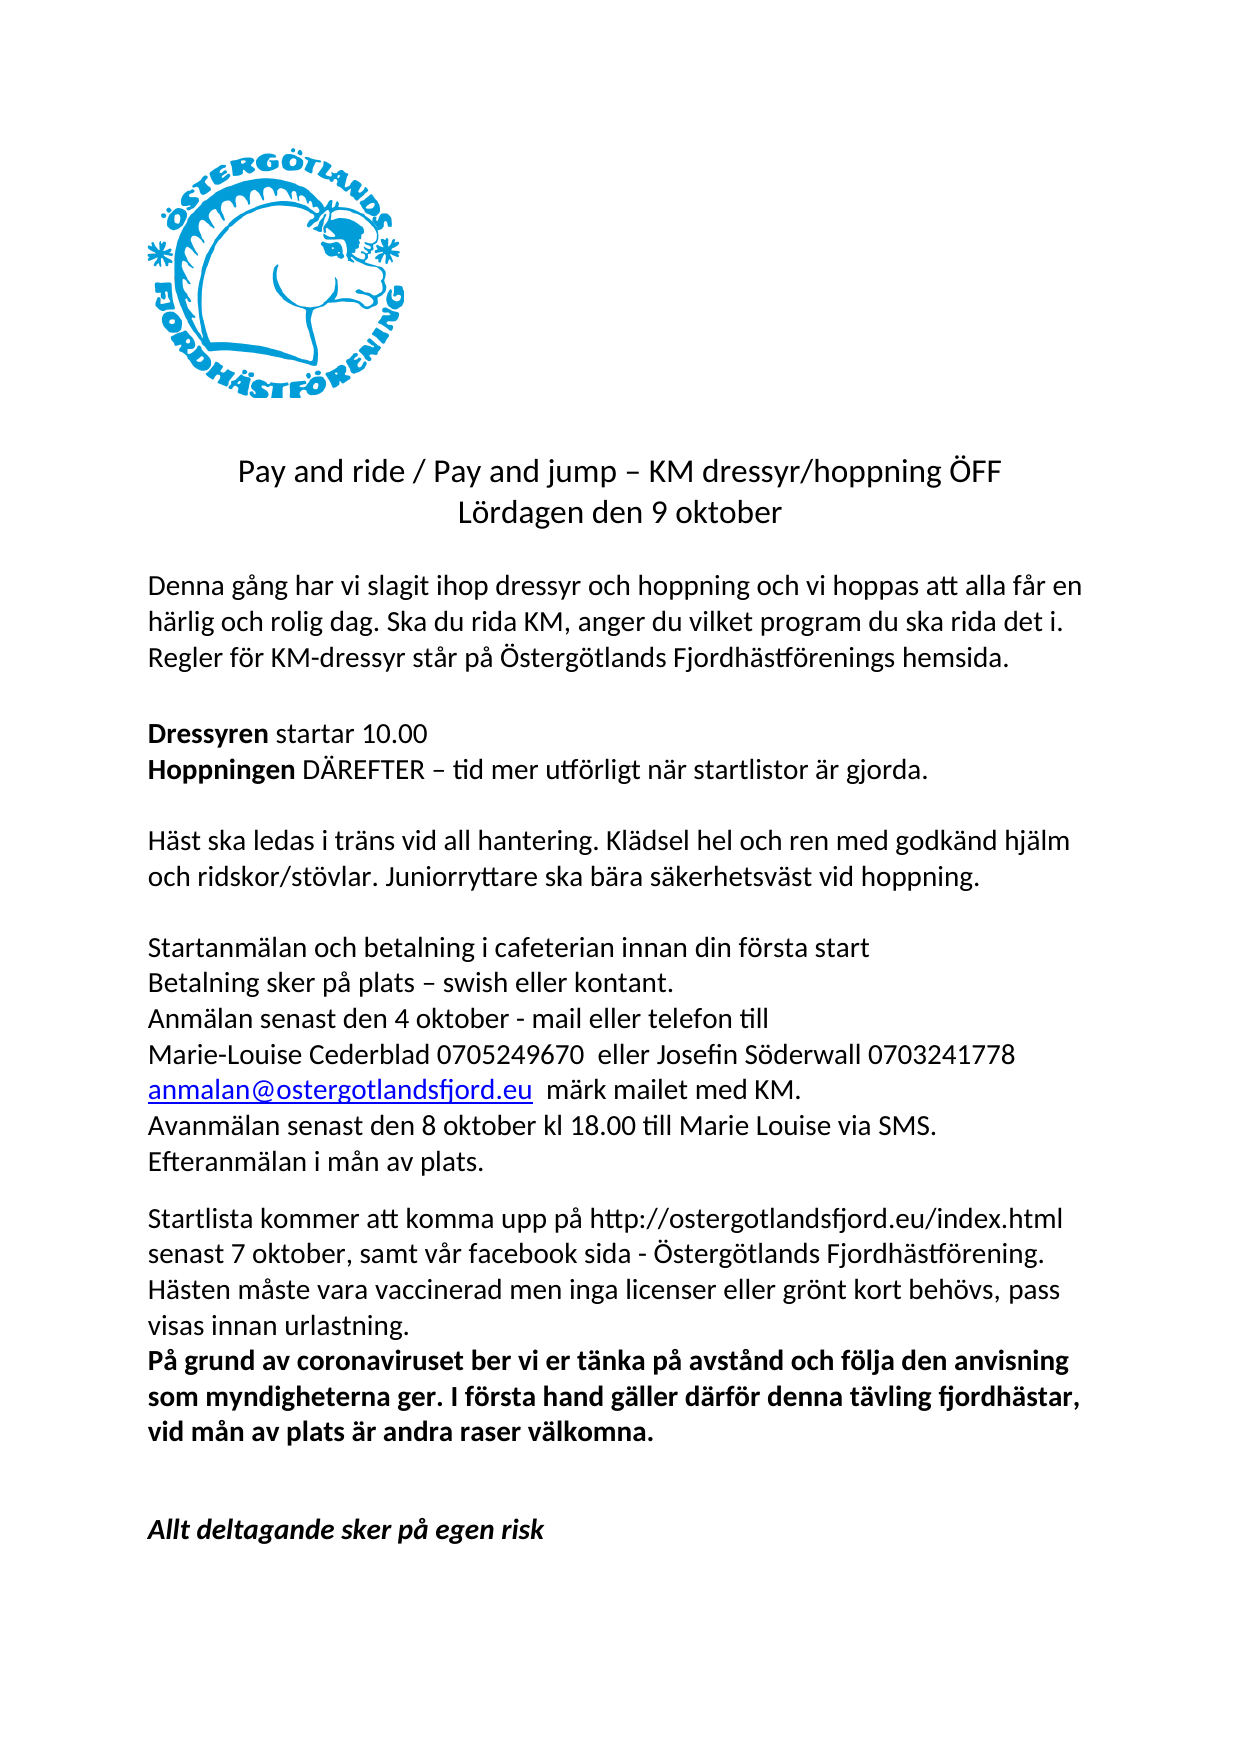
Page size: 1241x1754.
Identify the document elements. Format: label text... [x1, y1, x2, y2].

text Betalning sker på plats – swish eller kontant. [148, 964, 1093, 1000]
text Pay and ride / Pay and jump – KM dressyr/hoppning ÖFF [148, 450, 1093, 491]
text Startlista kommer att komma upp på http://ostergotlandsfjord.eu/index.html senast 7 oktober, samt vår facebook sida - Östergötlands Fjordhästförening. [148, 1200, 1093, 1271]
text Marie-Louise Cederblad 0705249670 eller Josefin Söderwall 0703241778 anmalan@ostergotlandsfjord.eu märk mailet med KM. Avanmälan senast den 8 oktober kl 18.00 till Marie Louise via SMS. Efteranmälan i mån av plats. [148, 1036, 1093, 1200]
text Allt deltagande sker på egen risk [148, 1511, 1093, 1547]
text Häst ska ledas i träns vid all hantering. Klädsel hel och ren med godkänd hjälm och ridskor/stövlar. Juniorryttare ska bära säkerhetsväst vid hoppning. [148, 822, 1093, 893]
text Anmälan senast den 4 oktober - mail eller telefon till [148, 1000, 1093, 1036]
text Lördagen den 9 oktober [148, 491, 1093, 532]
text Hästen måste vara vaccinerad men inga licenser eller grönt kort behövs, pass visas innan urlastning. [148, 1271, 1093, 1342]
text Denna gång har vi slagit ihop dressyr och hoppning och vi hoppas att alla får en härlig och rolig dag. Ska du rida KM, anger du vilket program du ska rida det i. Regler för KM-dressyr står på Östergötlands Fjordhästförenings hemsida. [148, 567, 1093, 674]
text Hoppningen DÄREFTER – tid mer utförligt när startlistor är gjorda. [148, 751, 1093, 786]
text På grund av coronaviruset ber vi er tänka på avstånd och följa den anvisning som myndigheterna ger. I första hand gäller därför denna tävling fjordhästar, vid mån av plats är andra raser välkomna. [148, 1342, 1093, 1449]
text Dressyren startar 10.00 [148, 715, 1093, 751]
text Startanmälan och betalning i cafeterian innan din första start [148, 929, 1093, 964]
